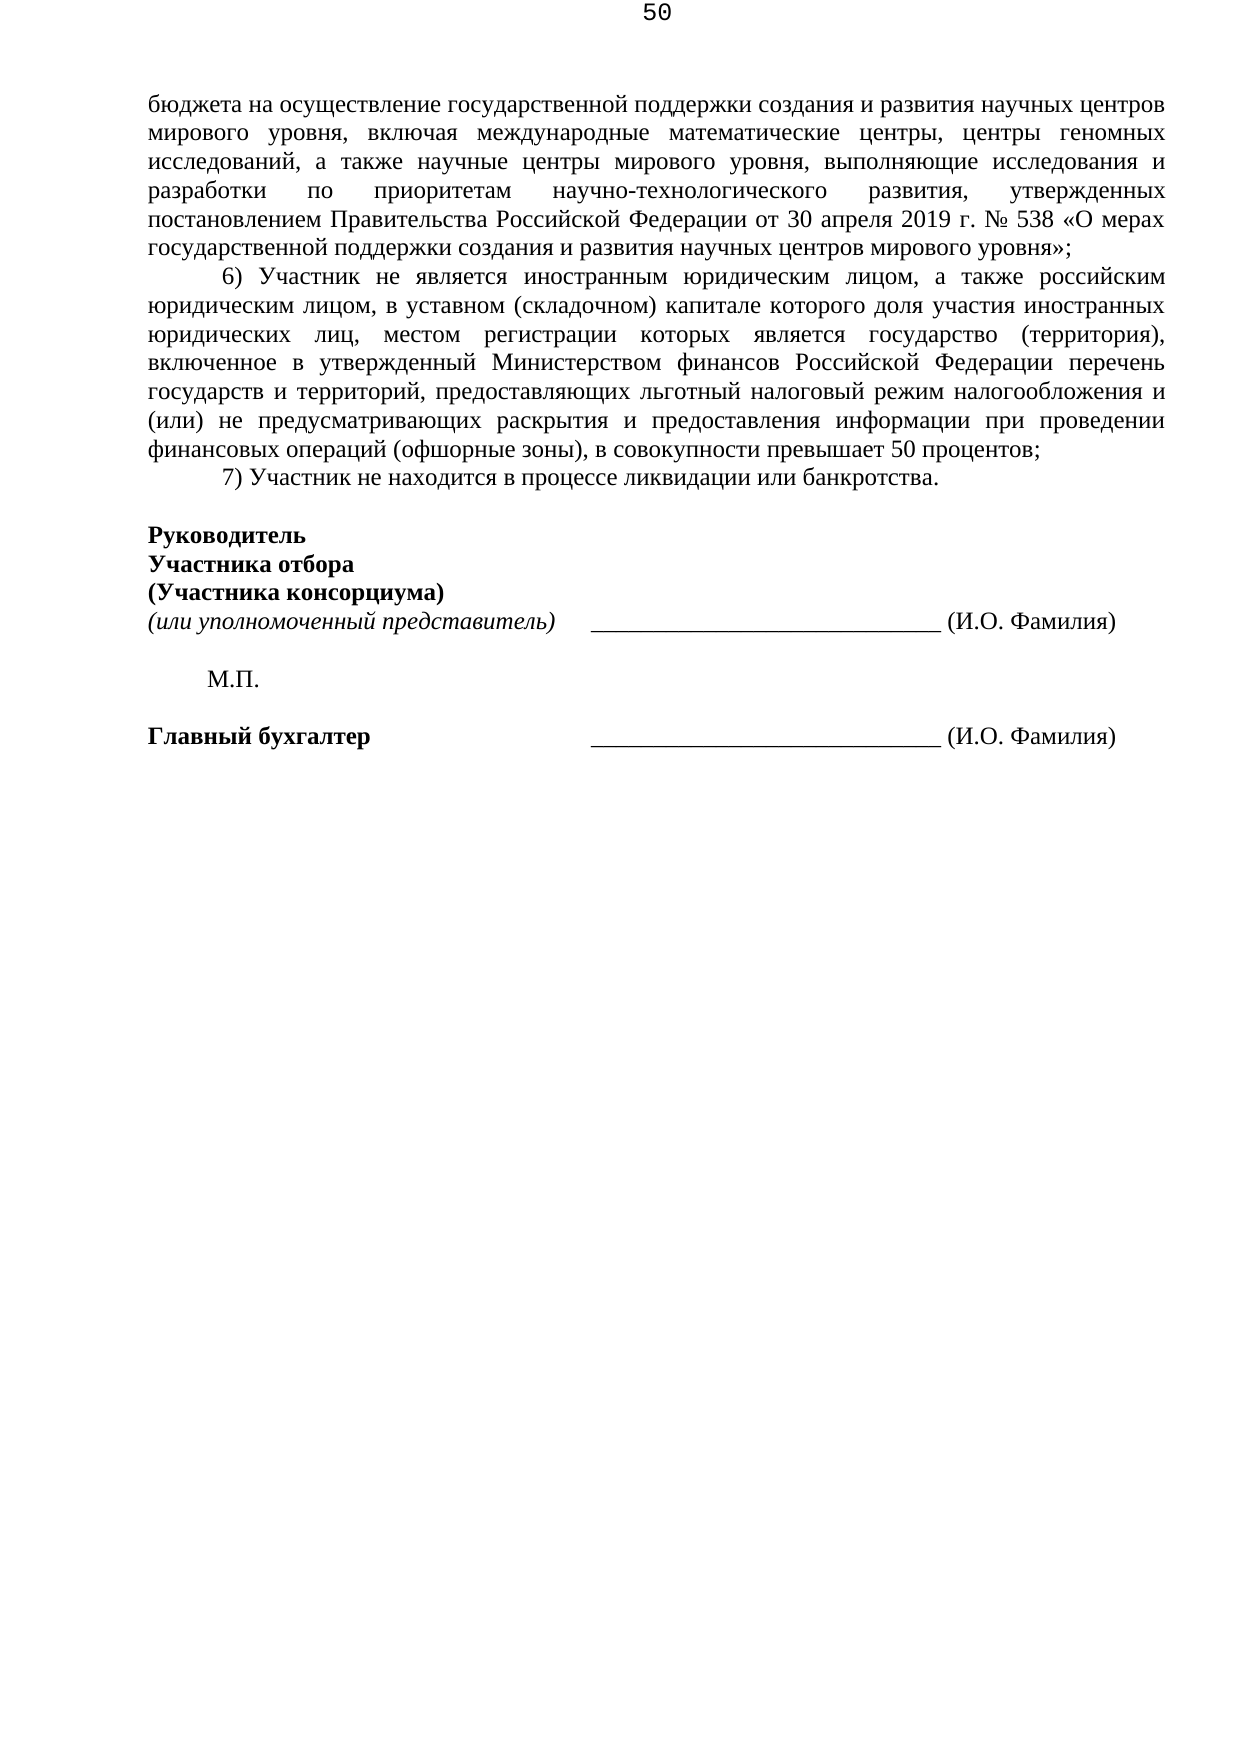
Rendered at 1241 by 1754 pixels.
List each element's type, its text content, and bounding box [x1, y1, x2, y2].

text 7) Участник не находится в процессе ликвидации или банкротства. [148, 462, 1166, 491]
text (или уполномоченный представитель) ____________________________ (И.О. Фамилия) [148, 606, 1166, 635]
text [148, 89, 1166, 261]
text М.П. [207, 664, 1166, 692]
text Главный бухгалтер ____________________________ (И.О. Фамилия) [148, 721, 1166, 750]
text Руководитель Участника отбора (Участника консорциума) [148, 520, 1166, 606]
text 6) Участник не является иностранным юридическим лицом, а также российским юридическим лицом, в уставном (складочном) капитале которого доля участия иностранных юридических лиц, местом регистрации которых является государство (территория), включенное в утвержденный Министерством финансов Российской Федерации перечень государств и территорий, предоставляющих льготный налоговый режим налогообложения и (или) не предусматривающих раскрытия и предоставления информации при проведении финансовых операций (офшорные зоны), в совокупности превышает 50 процентов; [148, 261, 1166, 462]
